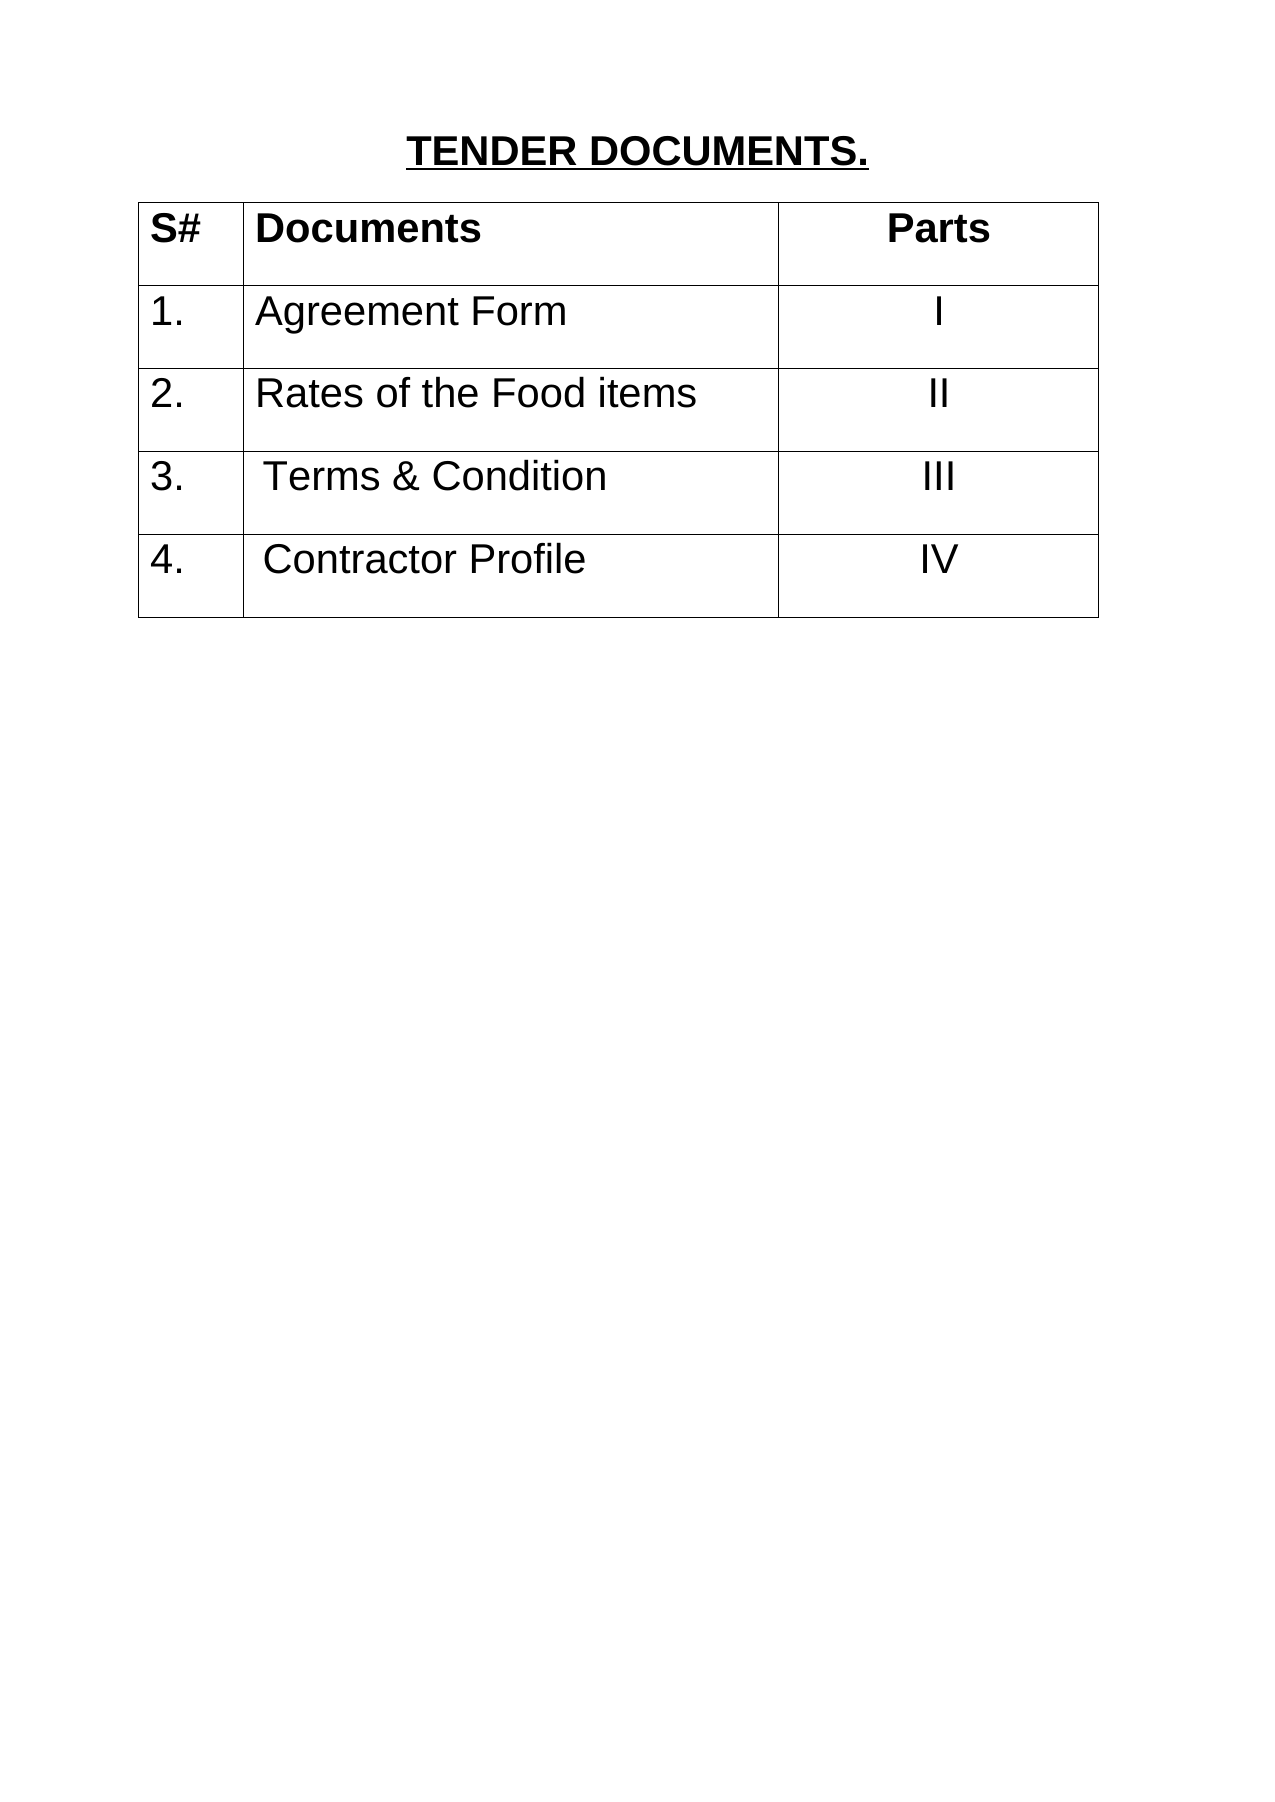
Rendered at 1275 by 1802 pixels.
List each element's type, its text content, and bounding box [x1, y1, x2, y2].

table_cell Rates of the Food items [244, 369, 778, 451]
table_cell 2. [139, 369, 243, 451]
text TENDER DOCUMENTS. [150, 126, 1125, 174]
table_cell IV [779, 535, 1098, 617]
table_cell 1. [139, 286, 243, 368]
table_header Documents [244, 203, 778, 285]
table_cell Terms & Condition [244, 452, 778, 534]
table_cell III [779, 452, 1098, 534]
table_cell I [779, 286, 1098, 368]
table_header Parts [779, 203, 1098, 285]
table_header S# [139, 203, 243, 285]
table_cell Agreement Form [244, 286, 778, 368]
table_cell II [779, 369, 1098, 451]
table_cell 3. [139, 452, 243, 534]
table_cell 4. [139, 535, 243, 617]
table_cell Contractor Profile [244, 535, 778, 617]
